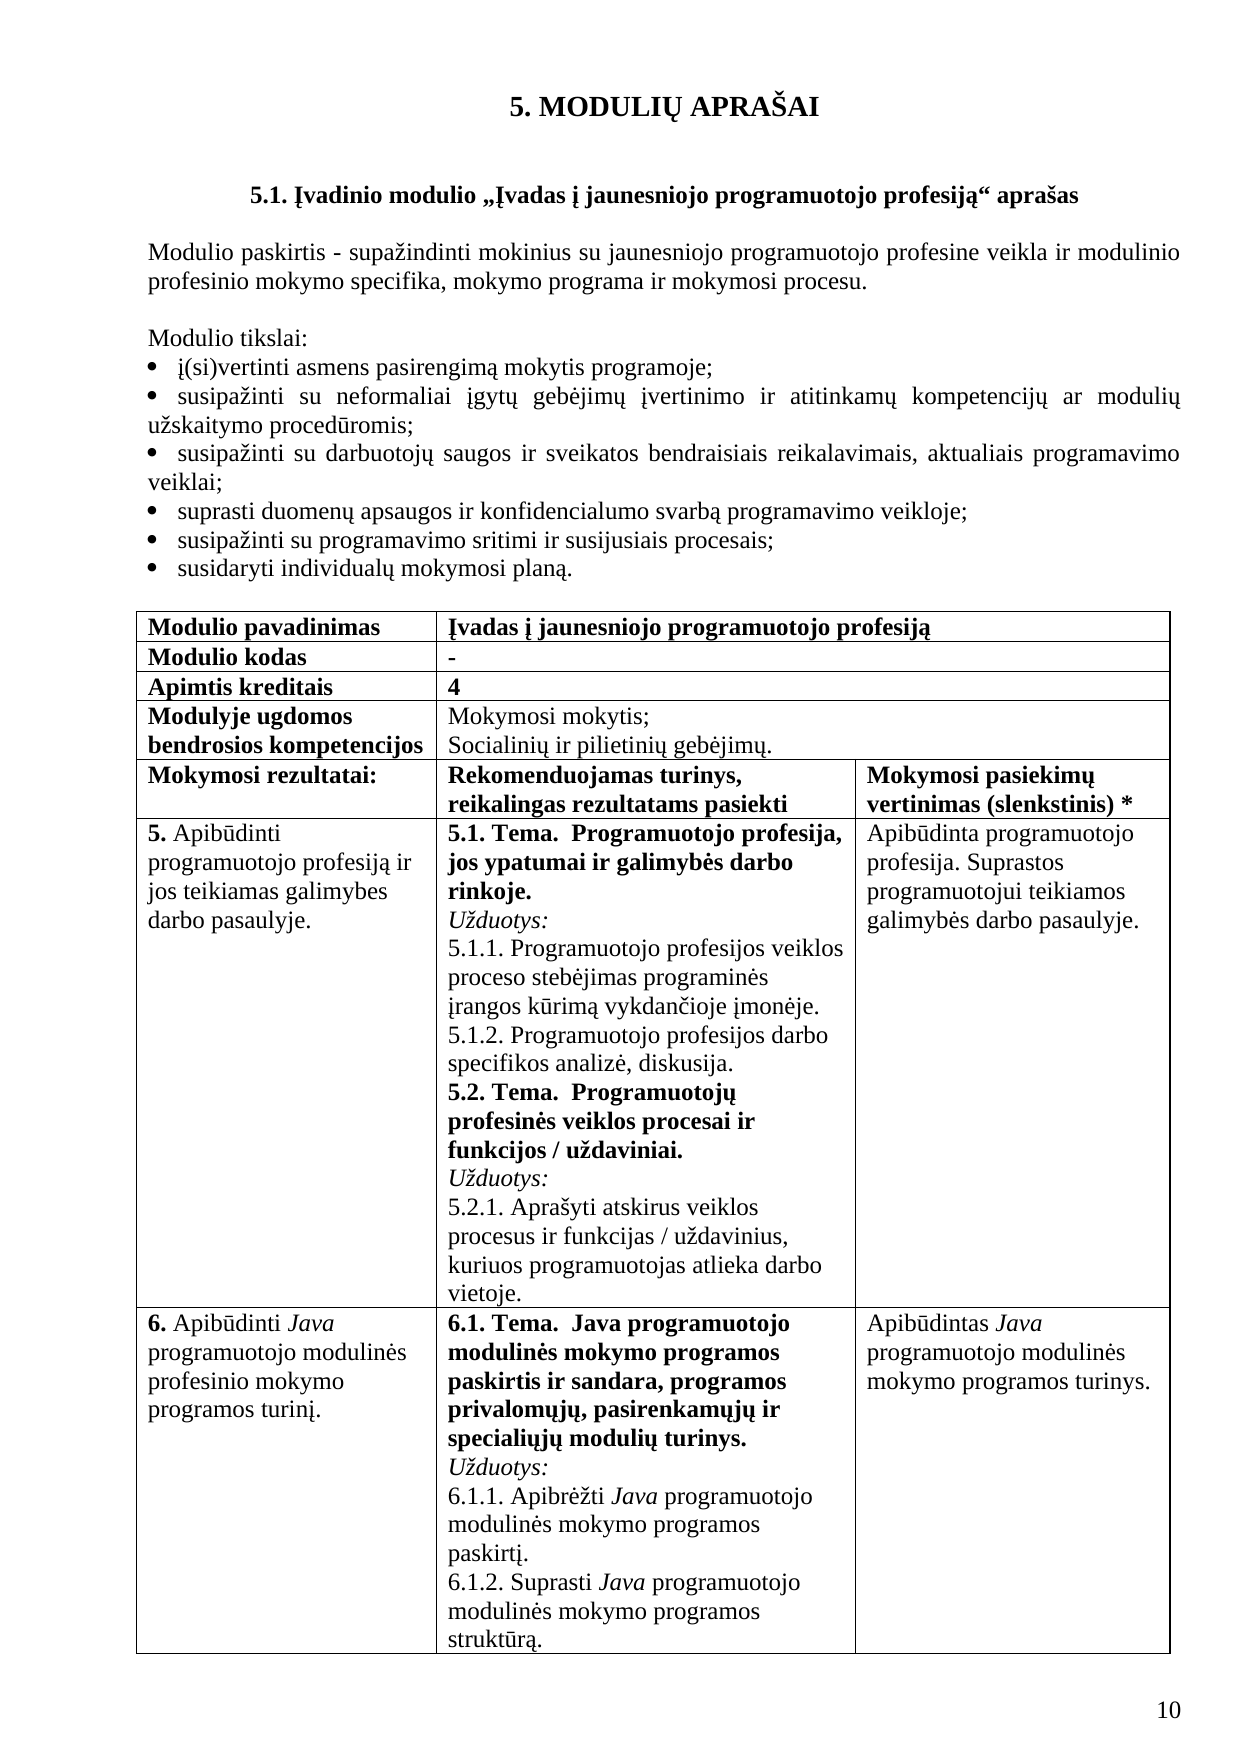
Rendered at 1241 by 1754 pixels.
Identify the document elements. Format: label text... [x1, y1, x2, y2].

list susidaryti individualų mokymosi planą. [148, 553, 1181, 582]
table_cell Rekomenduojamas turinys, reikalingas rezultatams pasiekti [437, 760, 855, 817]
text Modulio tikslai: [148, 323, 1181, 352]
list suprasti duomenų apsaugos ir konfidencialumo svarbą programavimo veikloje; [148, 496, 1181, 525]
table_cell Apibūdinti Java programuotojo modulinės profesinio mokymo programos turinį. [137, 1308, 436, 1653]
table_cell Mokymosi pasiekimų vertinimas (slenkstinis) * [856, 760, 1169, 817]
table_cell Java programuotojo modulinės mokymo programos paskirtis ir sandara, programos privalomųjų, pasirenkamųjų ir specialiųjų modulių turinys. Užduotys: Apibrėžti Java programuotojo modulinės mokymo programos paskirtį. Suprasti Java programuotojo modulinės mokymo programos struktūrą. [437, 1308, 855, 1653]
table_cell 4 [437, 672, 1169, 700]
table_header Modulio pavadinimas [137, 612, 436, 641]
subtitle 5. MODULIŲ APRAŠAI [148, 89, 1181, 122]
table_cell Apibūdintas Java programuotojo modulinės mokymo programos turinys. [856, 1308, 1169, 1653]
table_cell - [437, 642, 1169, 671]
list susipažinti su darbuotojų saugos ir sveikatos bendraisiais reikalavimais, aktualiais programavimo veiklai; [148, 438, 1181, 496]
list susipažinti su programavimo sritimi ir susijusiais procesais; [148, 525, 1181, 553]
table_cell Programuotojo profesija, jos ypatumai ir galimybės darbo rinkoje. Užduotys: Programuotojo profesijos veiklos proceso stebėjimas programinės įrangos kūrimą vykdančioje įmonėje. Programuotojo profesijos darbo specifikos analizė, diskusija. Programuotojų profesinės veiklos procesai ir funkcijos / uždaviniai. Užduotys: Aprašyti atskirus veiklos procesus ir funkcijas / uždavinius, kuriuos programuotojas atlieka darbo vietoje. [437, 819, 855, 1307]
table_cell Apibūdinta programuotojo profesija. Suprastos programuotojui teikiamos galimybės darbo pasaulyje. [856, 819, 1169, 1307]
table_cell Apimtis kreditais [137, 672, 436, 700]
text Modulio paskirtis - supažindinti mokinius su jaunesniojo programuotojo profesine veikla ir modulinio profesinio mokymo specifika, mokymo programa ir mokymosi procesu. [148, 237, 1181, 295]
subtitle 5.1. Įvadinio modulio „Įvadas į jaunesniojo programuotojo profesiją“ aprašas [148, 180, 1181, 208]
table_cell Modulio kodas [137, 642, 436, 671]
table_header Įvadas į jaunesniojo programuotojo profesiją [437, 612, 1169, 641]
table_cell Mokymosi mokytis; Socialinių ir pilietinių gebėjimų. [437, 701, 1169, 759]
list susipažinti su neformaliai įgytų gebėjimų įvertinimo ir atitinkamų kompetencijų ar modulių užskaitymo procedūromis; [148, 381, 1181, 438]
table_cell Mokymosi rezultatai: [137, 760, 436, 817]
list į(si)vertinti asmens pasirengimą mokytis programoje; [148, 352, 1181, 381]
table_cell Apibūdinti programuotojo profesiją ir jos teikiamas galimybes darbo pasaulyje. [137, 819, 436, 1307]
table_cell Modulyje ugdomos bendrosios kompetencijos [137, 701, 436, 759]
